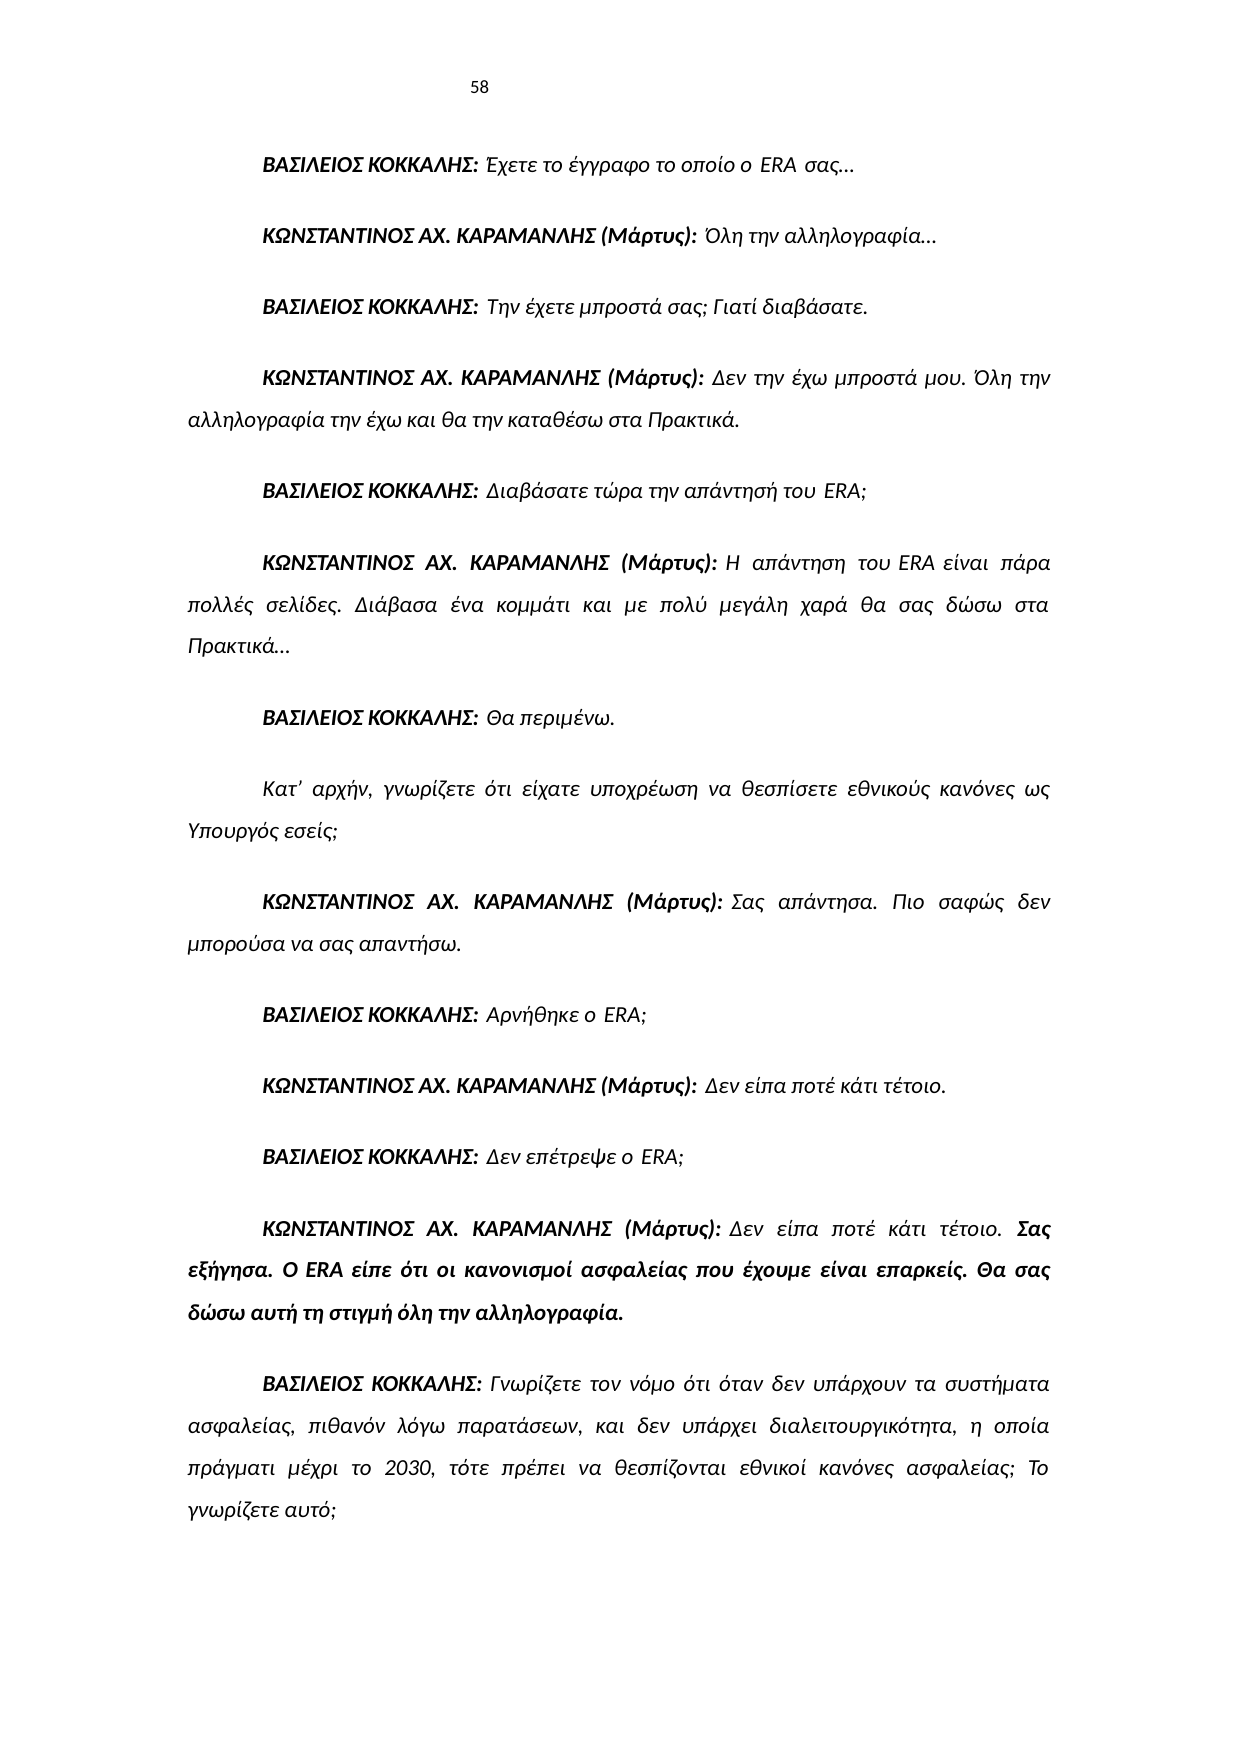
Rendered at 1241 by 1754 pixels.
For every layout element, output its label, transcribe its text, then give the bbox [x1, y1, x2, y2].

text ΚΩΝΣΤΑΝΤΙΝΟΣ ΑΧ. ΚΑΡΑΜΑΝΛΗΣ (Μάρτυς): Όλη την αλληλογραφία… [187, 221, 1053, 249]
text ΒΑΣΙΛΕΙΟΣ ΚΟΚΚΑΛΗΣ: Έχετε το έγγραφο το οποίο ο ERA σας… [187, 150, 1053, 178]
text ΚΩΝΣΤΑΝΤΙΝΟΣ ΑΧ. ΚΑΡΑΜΑΝΛΗΣ (Μάρτυς): Σας απάντησα. Πιο σαφώς δεν μπορούσα να σας απαντήσω. [187, 887, 1053, 957]
text ΚΩΝΣΤΑΝΤΙΝΟΣ ΑΧ. ΚΑΡΑΜΑΝΛΗΣ (Μάρτυς): Η απάντηση του ERA είναι πάρα πολλές σελίδες. Διάβασα ένα κομμάτι και με πολύ μεγάλη χαρά θα σας δώσω στα Πρακτικά… [187, 548, 1053, 660]
text ΒΑΣΙΛΕΙΟΣ ΚΟΚΚΑΛΗΣ: Την έχετε μπροστά σας; Γιατί διαβάσατε. [187, 292, 1053, 320]
text ΒΑΣΙΛΕΙΟΣ ΚΟΚΚΑΛΗΣ: Αρνήθηκε ο ERA; [187, 1000, 1053, 1028]
text ΚΩΝΣΤΑΝΤΙΝΟΣ ΑΧ. ΚΑΡΑΜΑΝΛΗΣ (Μάρτυς): Δεν είπα ποτέ κάτι τέτοιο. Σας εξήγησα. Ο ERA είπε ότι οι κανονισμοί ασφαλείας που έχουμε είναι επαρκείς. Θα σας δώσω αυτή τη στιγμή όλη την αλληλογραφία. [187, 1214, 1053, 1326]
text ΒΑΣΙΛΕΙΟΣ ΚΟΚΚΑΛΗΣ: Γνωρίζετε τον νόμο ότι όταν δεν υπάρχουν τα συστήματα ασφαλείας, πιθανόν λόγω παρατάσεων, και δεν υπάρχει διαλειτουργικότητα, η οποία πράγματι μέχρι το 2030, τότε πρέπει να θεσπίζονται εθνικοί κανόνες ασφαλείας; Το γνωρίζετε αυτό; [187, 1369, 1053, 1523]
text ΒΑΣΙΛΕΙΟΣ ΚΟΚΚΑΛΗΣ: Θα περιμένω. [187, 703, 1053, 731]
text ΚΩΝΣΤΑΝΤΙΝΟΣ ΑΧ. ΚΑΡΑΜΑΝΛΗΣ (Μάρτυς): Δεν είπα ποτέ κάτι τέτοιο. [187, 1071, 1053, 1099]
text ΒΑΣΙΛΕΙΟΣ ΚΟΚΚΑΛΗΣ: Διαβάσατε τώρα την απάντησή του ERA; [187, 477, 1053, 504]
text Κατ’ αρχήν, γνωρίζετε ότι είχατε υποχρέωση να θεσπίσετε εθνικούς κανόνες ως Υπουργός εσείς; [187, 774, 1053, 844]
text ΒΑΣΙΛΕΙΟΣ ΚΟΚΚΑΛΗΣ: Δεν επέτρεψε ο ERA; [187, 1142, 1053, 1171]
text ΚΩΝΣΤΑΝΤΙΝΟΣ ΑΧ. ΚΑΡΑΜΑΝΛΗΣ (Μάρτυς): Δεν την έχω μπροστά μου. Όλη την αλληλογραφία την έχω και θα την καταθέσω στα Πρακτικά. [187, 363, 1053, 433]
